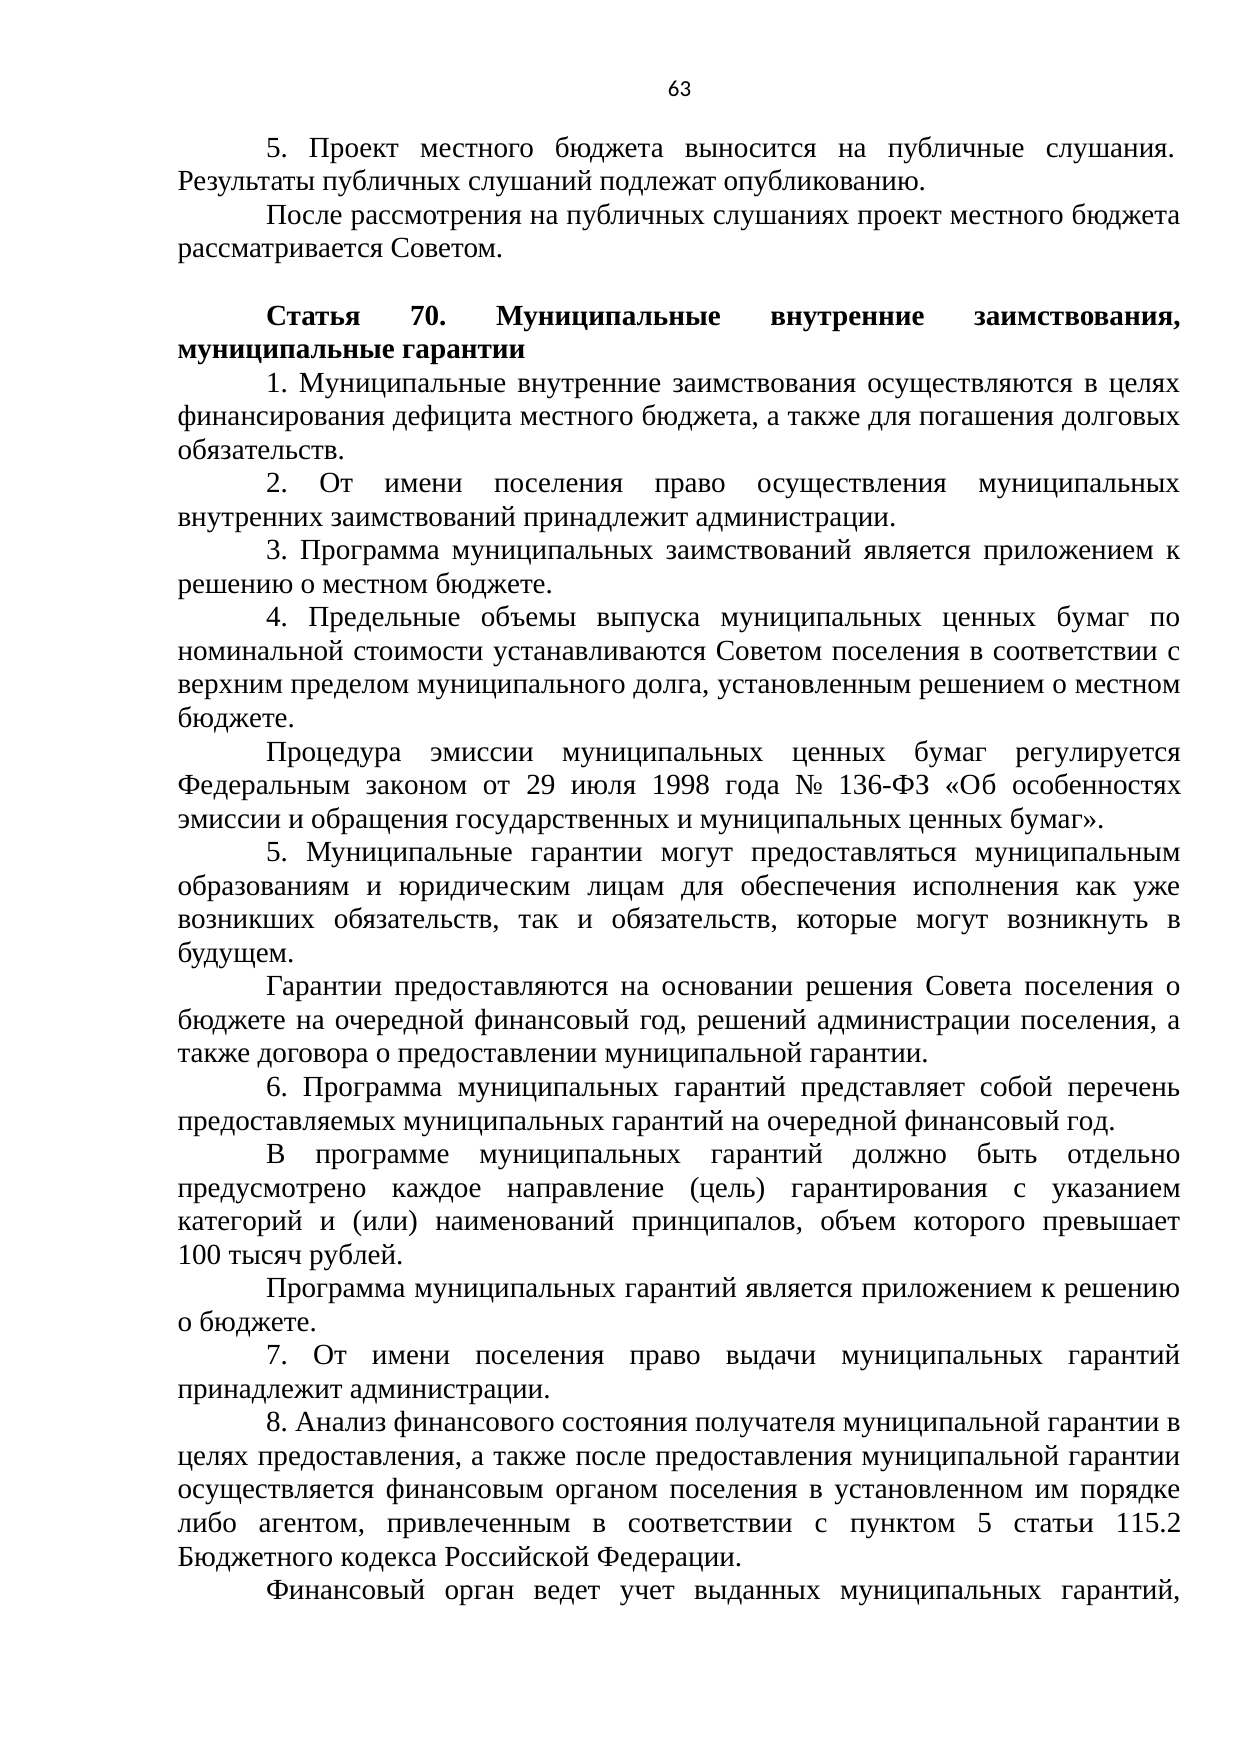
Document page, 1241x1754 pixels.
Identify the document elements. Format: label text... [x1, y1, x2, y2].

text 6. Программа муниципальных гарантий представляет собой перечень предоставляемых муниципальных гарантий на очередной финансовый год. [177, 1069, 1181, 1136]
text Статья 70. Муниципальные внутренние заимствования, муниципальные гарантии [177, 298, 1181, 365]
text 5. Проект местного бюджета выносится на публичные слушания. Результаты публичных слушаний подлежат опубликованию. [177, 130, 1176, 197]
text После рассмотрения на публичных слушаниях проект местного бюджета рассматривается Советом. [177, 197, 1181, 264]
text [177, 1572, 1181, 1606]
text 7. От имени поселения право выдачи муниципальных гарантий принадлежит администрации. [177, 1337, 1181, 1404]
text 8. Анализ финансового состояния получателя муниципальной гарантии в целях предоставления, а также после предоставления муниципальной гарантии осуществляется финансовым органом поселения в установленном им порядке либо агентом, привлеченным в соответствии с пунктом 5 статьи 115.2 Бюджетного кодекса Российской Федерации. [177, 1404, 1181, 1572]
text 4. Предельные объемы выпуска муниципальных ценных бумаг по номинальной стоимости устанавливаются Советом поселения в соответствии с верхним пределом муниципального долга, установленным решением о местном бюджете. [177, 599, 1181, 734]
text Гарантии предоставляются на основании решения Совета поселения о бюджете на очередной финансовый год, решений администрации поселения, а также договора о предоставлении муниципальной гарантии. [177, 968, 1181, 1069]
text 5. Муниципальные гарантии могут предоставляться муниципальным образованиям и юридическим лицам для обеспечения исполнения как уже возникших обязательств, так и обязательств, которые могут возникнуть в будущем. [177, 834, 1181, 968]
text Программа муниципальных гарантий является приложением к решению о бюджете. [177, 1270, 1181, 1337]
text 3. Программа муниципальных заимствований является приложением к решению о местном бюджете. [177, 532, 1181, 599]
text 1. Муниципальные внутренние заимствования осуществляются в целях финансирования дефицита местного бюджета, а также для погашения долговых обязательств. [177, 365, 1181, 465]
text В программе муниципальных гарантий должно быть отдельно предусмотрено каждое направление (цель) гарантирования с указанием категорий и (или) наименований принципалов, объем которого превышает 100 тысяч рублей. [177, 1136, 1181, 1270]
text 2. От имени поселения право осуществления муниципальных внутренних заимствований принадлежит администрации. [177, 465, 1181, 532]
text Процедура эмиссии муниципальных ценных бумаг регулируется Федеральным законом от 29 июля 1998 года № 136-ФЗ «Об особенностях эмиссии и обращения государственных и муниципальных ценных бумаг». [177, 734, 1181, 834]
